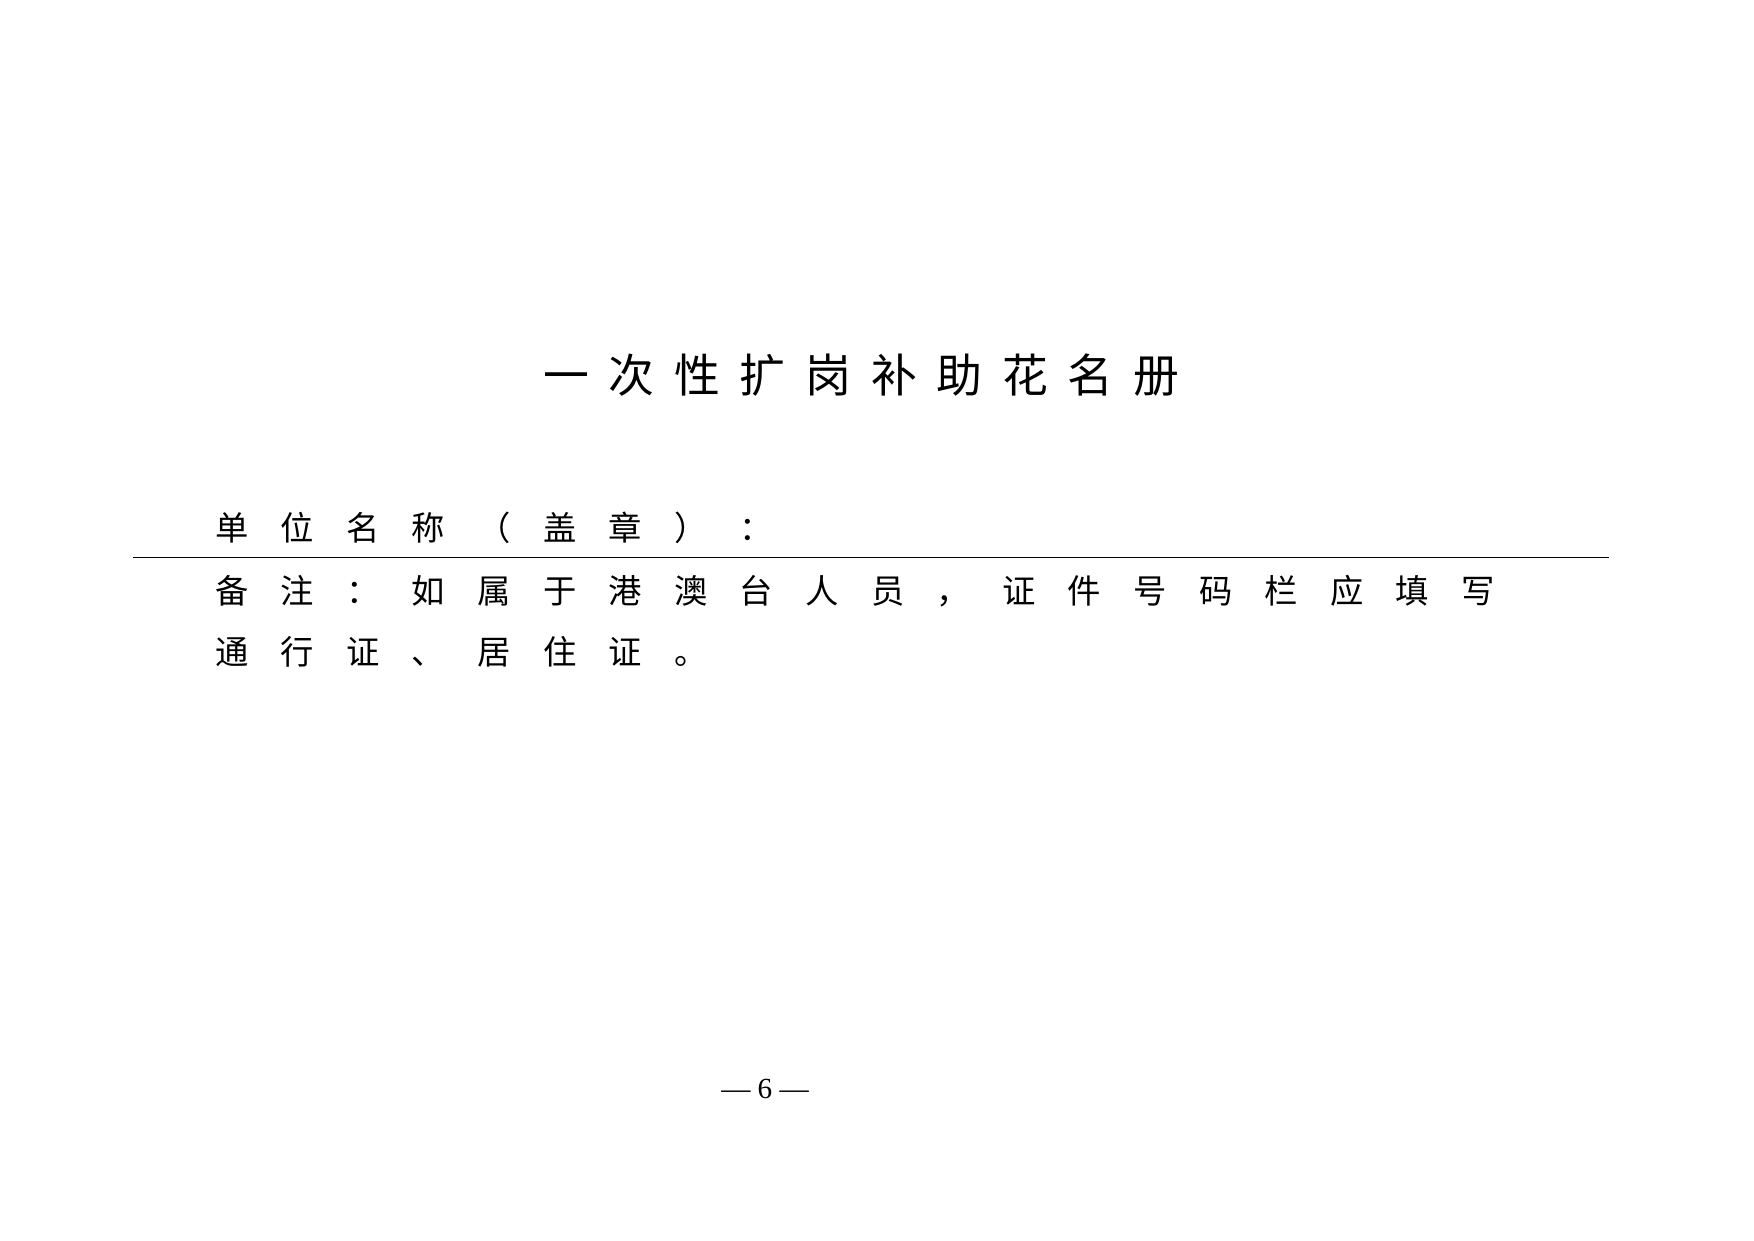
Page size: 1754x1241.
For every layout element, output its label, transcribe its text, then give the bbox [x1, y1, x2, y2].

text 备注：如属于港澳台人员，证件号码栏应填写通行证、居住证。 [215, 558, 1527, 681]
text 单位名称（盖章）： [215, 495, 1527, 557]
text 一次性扩岗补助花名册 [215, 311, 1527, 434]
